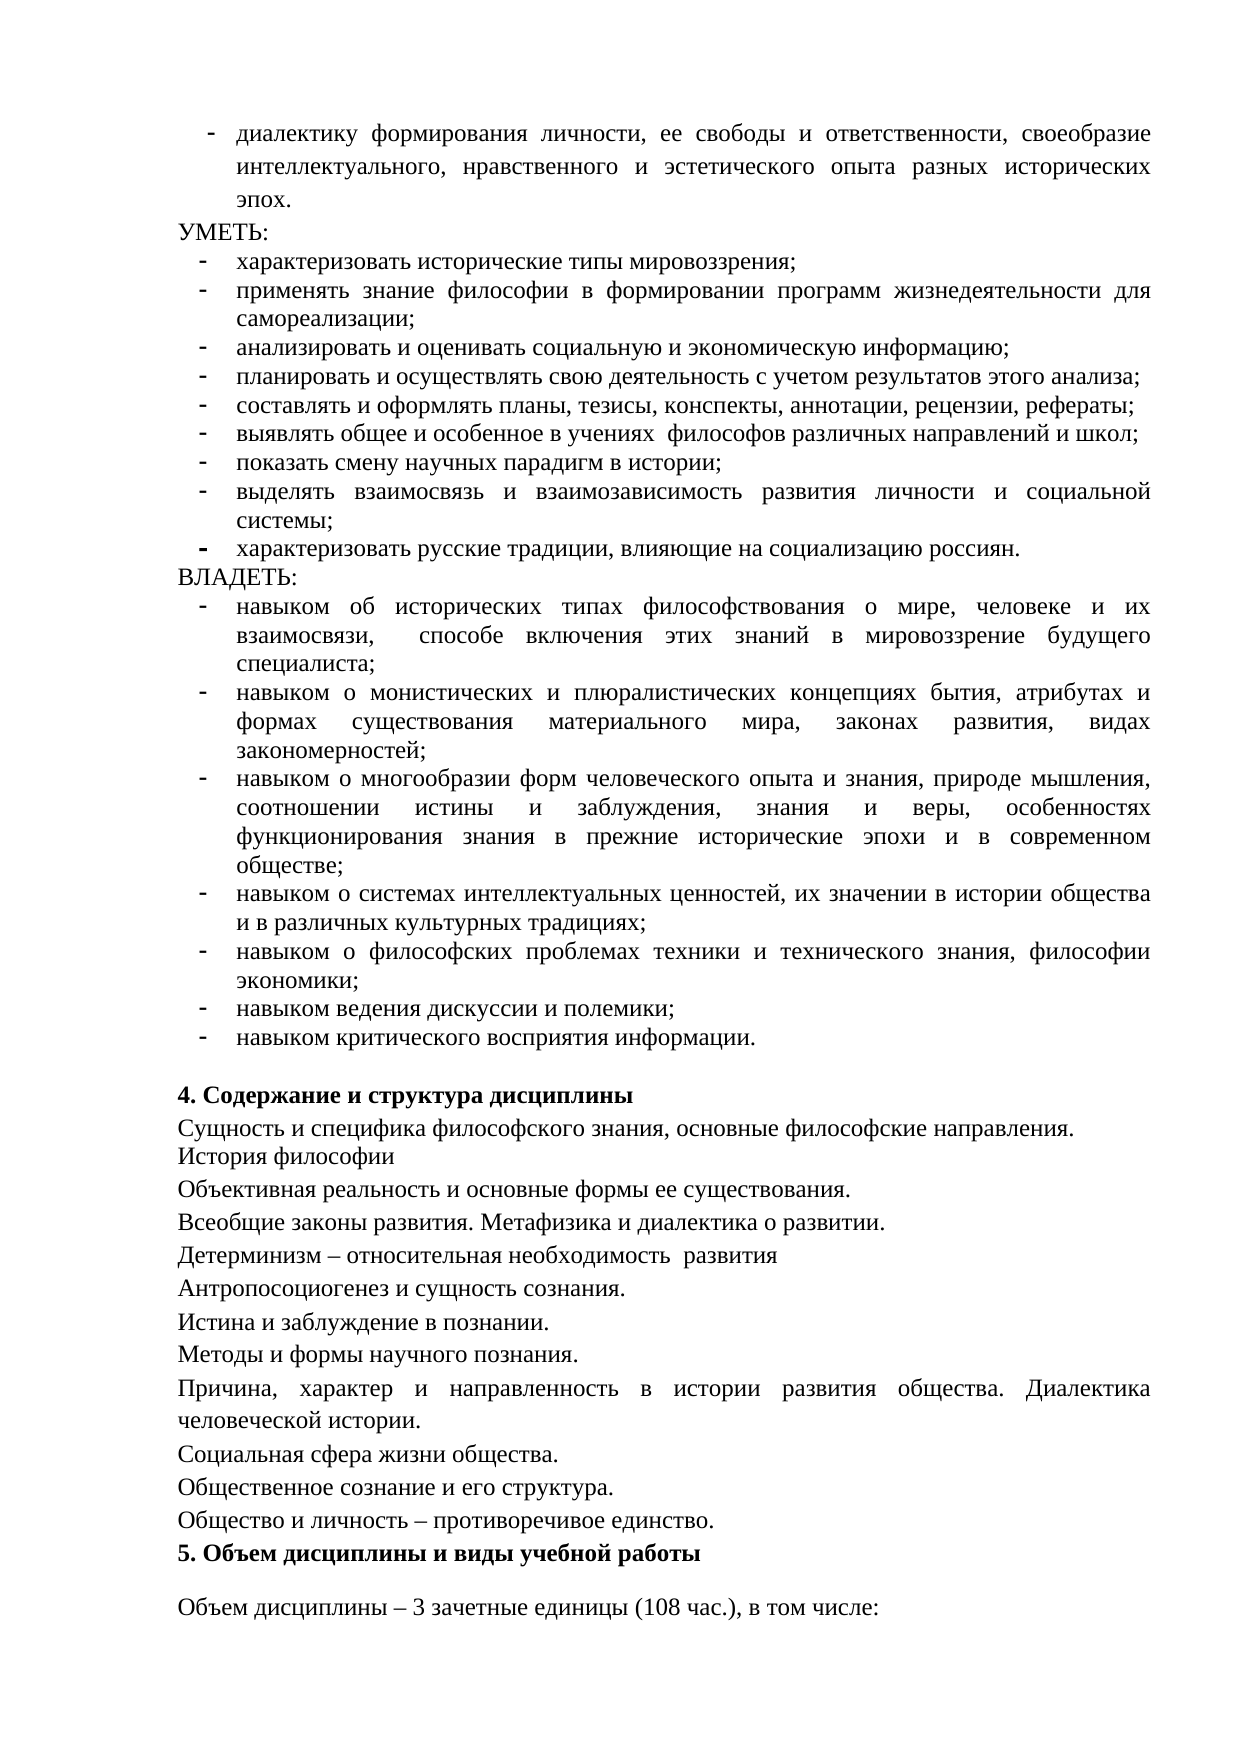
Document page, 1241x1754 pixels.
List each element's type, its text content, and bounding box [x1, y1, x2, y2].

text 4. Содержание и структура дисциплины [177, 1080, 1152, 1108]
text Истина и заблуждение в познании. [177, 1307, 1152, 1335]
text Всеобщие законы развития. Метафизика и диалектика о развитии. [177, 1207, 1152, 1236]
list навыком о монистических и плюралистических концепциях бытия, атрибутах и формах существования материального мира, законах развития, видах закономерностей; [199, 677, 1152, 763]
text 5. Объем дисциплины и виды учебной работы [177, 1538, 1152, 1566]
list показать смену научных парадигм в истории; [199, 447, 1152, 476]
list навыком о многообразии форм человеческого опыта и знания, природе мышления, соотношении истины и заблуждения, знания и веры, особенностях функционирования знания в прежние исторические эпохи и в современном обществе; [199, 763, 1152, 878]
text УМЕТЬ: [177, 217, 1152, 246]
list составлять и оформлять планы, тезисы, конспекты, аннотации, рецензии, рефераты; [199, 390, 1152, 418]
text Объем дисциплины – 3 зачетные единицы (108 час.), в том числе: [177, 1592, 1152, 1620]
list анализировать и оценивать социальную и экономическую информацию; [199, 332, 1152, 361]
list диалектику формирования личности, ее свободы и ответственности, своеобразие интеллектуального, нравственного и эстетического опыта разных исторических эпох. [207, 118, 1152, 213]
list навыком ведения дискуссии и полемики; [199, 993, 1152, 1022]
list планировать и осуществлять свою деятельность с учетом результатов этого анализа; [199, 361, 1152, 390]
list характеризовать исторические типы мировоззрения; [199, 246, 1152, 275]
text Общество и личность – противоречивое единство. [177, 1505, 1152, 1533]
text Объективная реальность и основные формы ее существования. [177, 1174, 1152, 1203]
text Антропосоциогенез и сущность сознания. [177, 1273, 1152, 1302]
list навыком об исторических типах философствования о мире, человеке и их взаимосвязи, способе включения этих знаний в мировоззрение будущего специалиста; [199, 591, 1152, 677]
text Причина, характер и направленность в истории развития общества. Диалектика человеческой истории. [177, 1373, 1152, 1434]
list выделять взаимосвязь и взаимозависимость развития личности и социальной системы; [199, 476, 1152, 533]
text Детерминизм – относительная необходимость развития [177, 1241, 1152, 1269]
list применять знание философии в формировании программ жизнедеятельности для самореализации; [199, 275, 1152, 332]
list навыком о философских проблемах техники и технического знания, философии экономики; [199, 936, 1152, 993]
text ВЛАДЕТЬ: [177, 562, 1152, 591]
list навыком о системах интеллектуальных ценностей, их значении в истории общества и в различных культурных традициях; [199, 878, 1152, 936]
text Социальная сфера жизни общества. [177, 1439, 1152, 1467]
text Сущность и специфика философского знания, основные философские направления. [177, 1113, 1152, 1141]
text История философии [177, 1141, 1152, 1170]
list навыком критического восприятия информации. [199, 1022, 1152, 1051]
list характеризовать русские традиции, влияющие на социализацию россиян. [199, 533, 1152, 562]
text Общественное сознание и его структура. [177, 1472, 1152, 1500]
list выявлять общее и особенное в учениях философов различных направлений и школ; [199, 418, 1152, 447]
text Методы и формы научного познания. [177, 1339, 1152, 1368]
